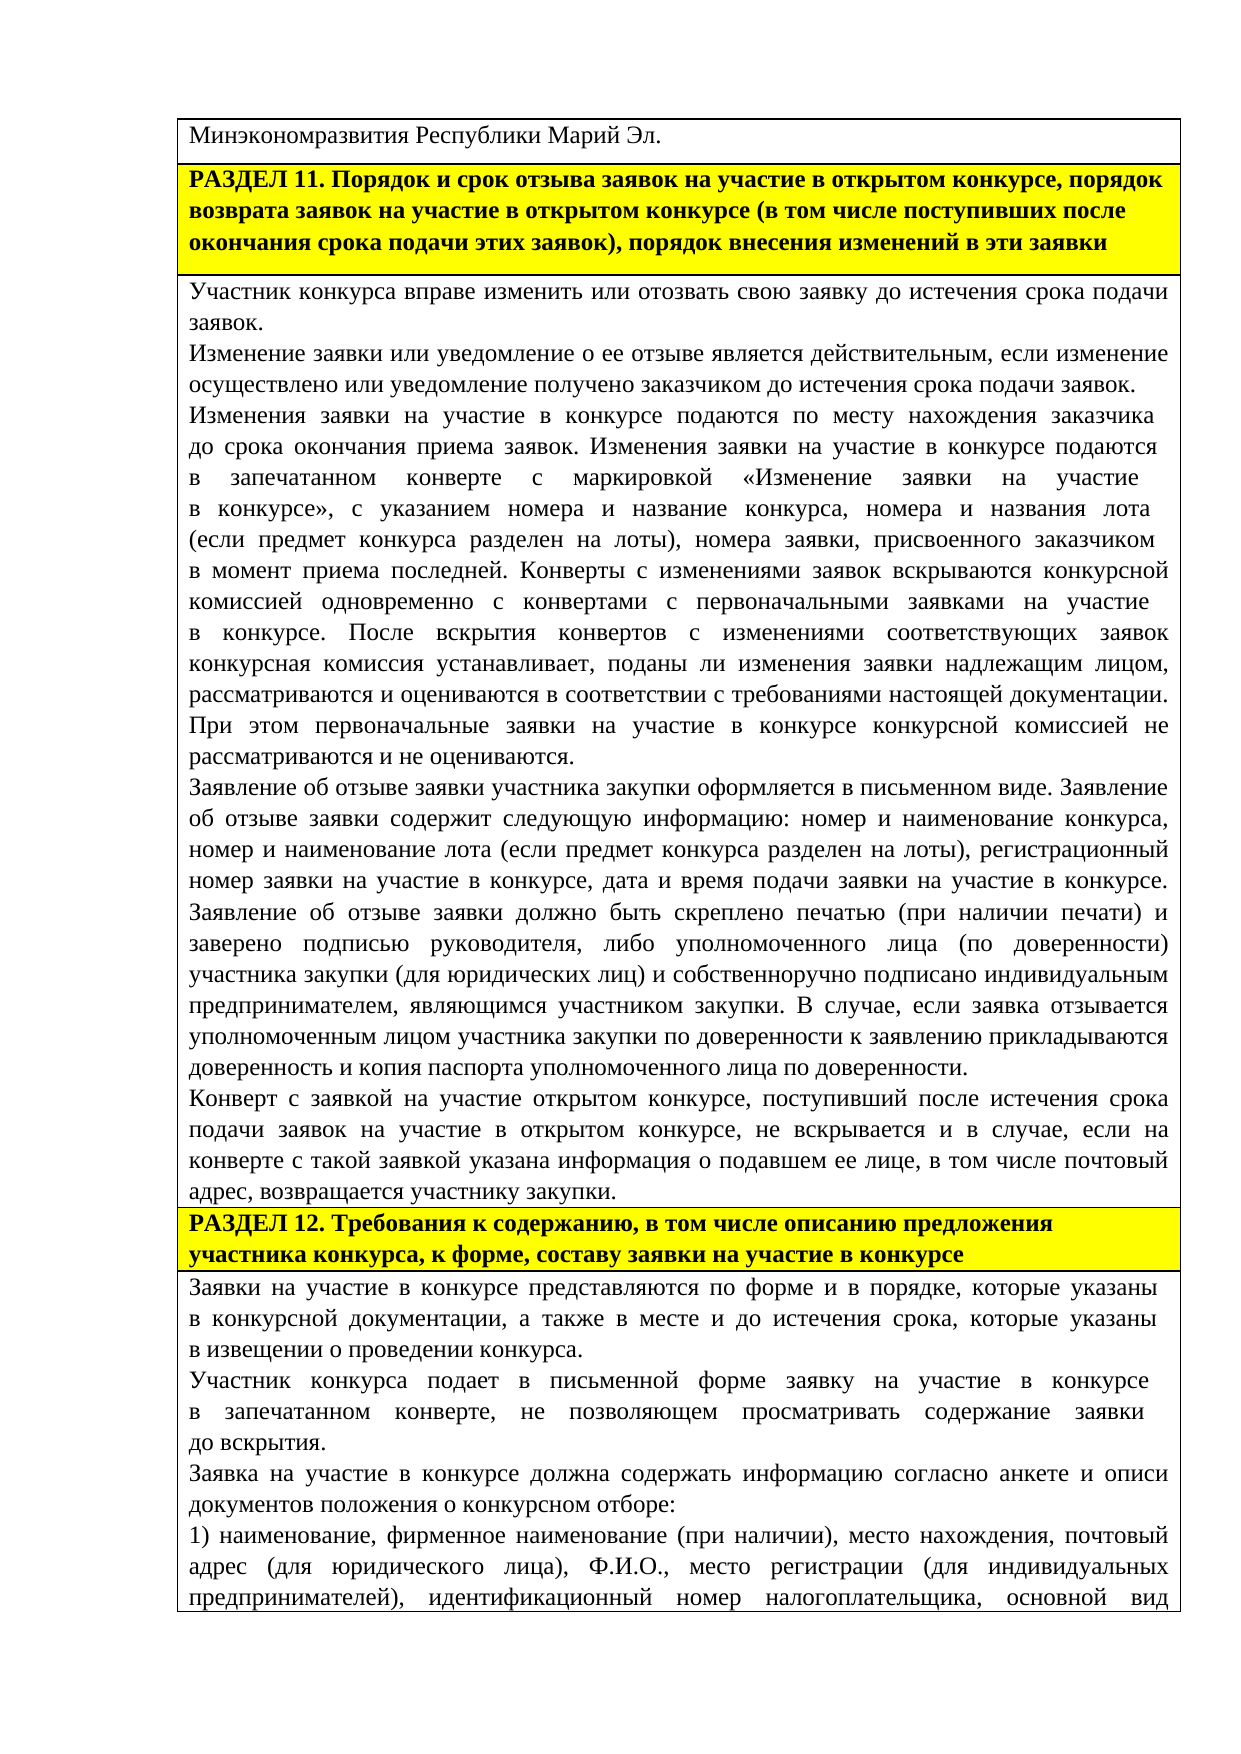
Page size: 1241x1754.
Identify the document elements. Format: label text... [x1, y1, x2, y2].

table_cell РАЗДЕЛ 12. Требования к содержанию, в том числе описанию предложения участника конкурса, к форме, составу заявки на участие в конкурсе [178, 1208, 1180, 1270]
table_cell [178, 120, 1180, 163]
table_cell РАЗДЕЛ 11. Порядок и срок отзыва заявок на участие в открытом конкурсе, порядок возврата заявок на участие в открытом конкурсе (в том числе поступивших после окончания срока подачи этих заявок), порядок внесения изменений в эти заявки [178, 165, 1180, 274]
table_cell Участник конкурса вправе изменить или отозвать свою заявку до истечения срока подачи заявок. Изменение заявки или уведомление о ее отзыве является действительным, если изменение осуществлено или уведомление получено заказчиком до истечения срока подачи заявок. Изменения заявки на участие в конкурсе подаются по месту нахождения заказчика до срока окончания приема заявок. Изменения заявки на участие в конкурсе подаются в запечатанном конверте с маркировкой «Изменение заявки на участие в конкурсе», с указанием номера и название конкурса, номера и названия лота (если предмет конкурса разделен на лоты), номера заявки, присвоенного заказчиком в момент приема последней. Конверты с изменениями заявок вскрываются конкурсной комиссией одновременно с конвертами с первоначальными заявками на участие в конкурсе. После вскрытия конвертов с изменениями соответствующих заявок конкурсная комиссия устанавливает, поданы ли изменения заявки надлежащим лицом, рассматриваются и оцениваются в соответствии с требованиями настоящей документации. При этом первоначальные заявки на участие в конкурсе конкурсной комиссией не рассматриваются и не оцениваются. Заявление об отзыве заявки участника закупки оформляется в письменном виде. Заявление об отзыве заявки содержит следующую информацию: номер и наименование конкурса, номер и наименование лота (если предмет конкурса разделен на лоты), регистрационный номер заявки на участие в конкурсе, дата и время подачи заявки на участие в конкурсе. Заявление об отзыве заявки должно быть скреплено печатью (при наличии печати) и заверено подписью руководителя, либо уполномоченного лица (по доверенности) участника закупки (для юридических лиц) и собственноручно подписано индивидуальным предпринимателем, являющимся участником закупки. В случае, если заявка отзывается уполномоченным лицом участника закупки по доверенности к заявлению прикладываются доверенность и копия паспорта уполномоченного лица по доверенности. Конверт с заявкой на участие открытом конкурсе, поступивший после истечения срока подачи заявок на участие в открытом конкурсе, не вскрывается и в случае, если на конверте с такой заявкой указана информация о подавшем ее лице, в том числе почтовый адрес, возвращается участнику закупки. [178, 276, 1180, 1207]
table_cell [178, 1272, 1180, 1611]
